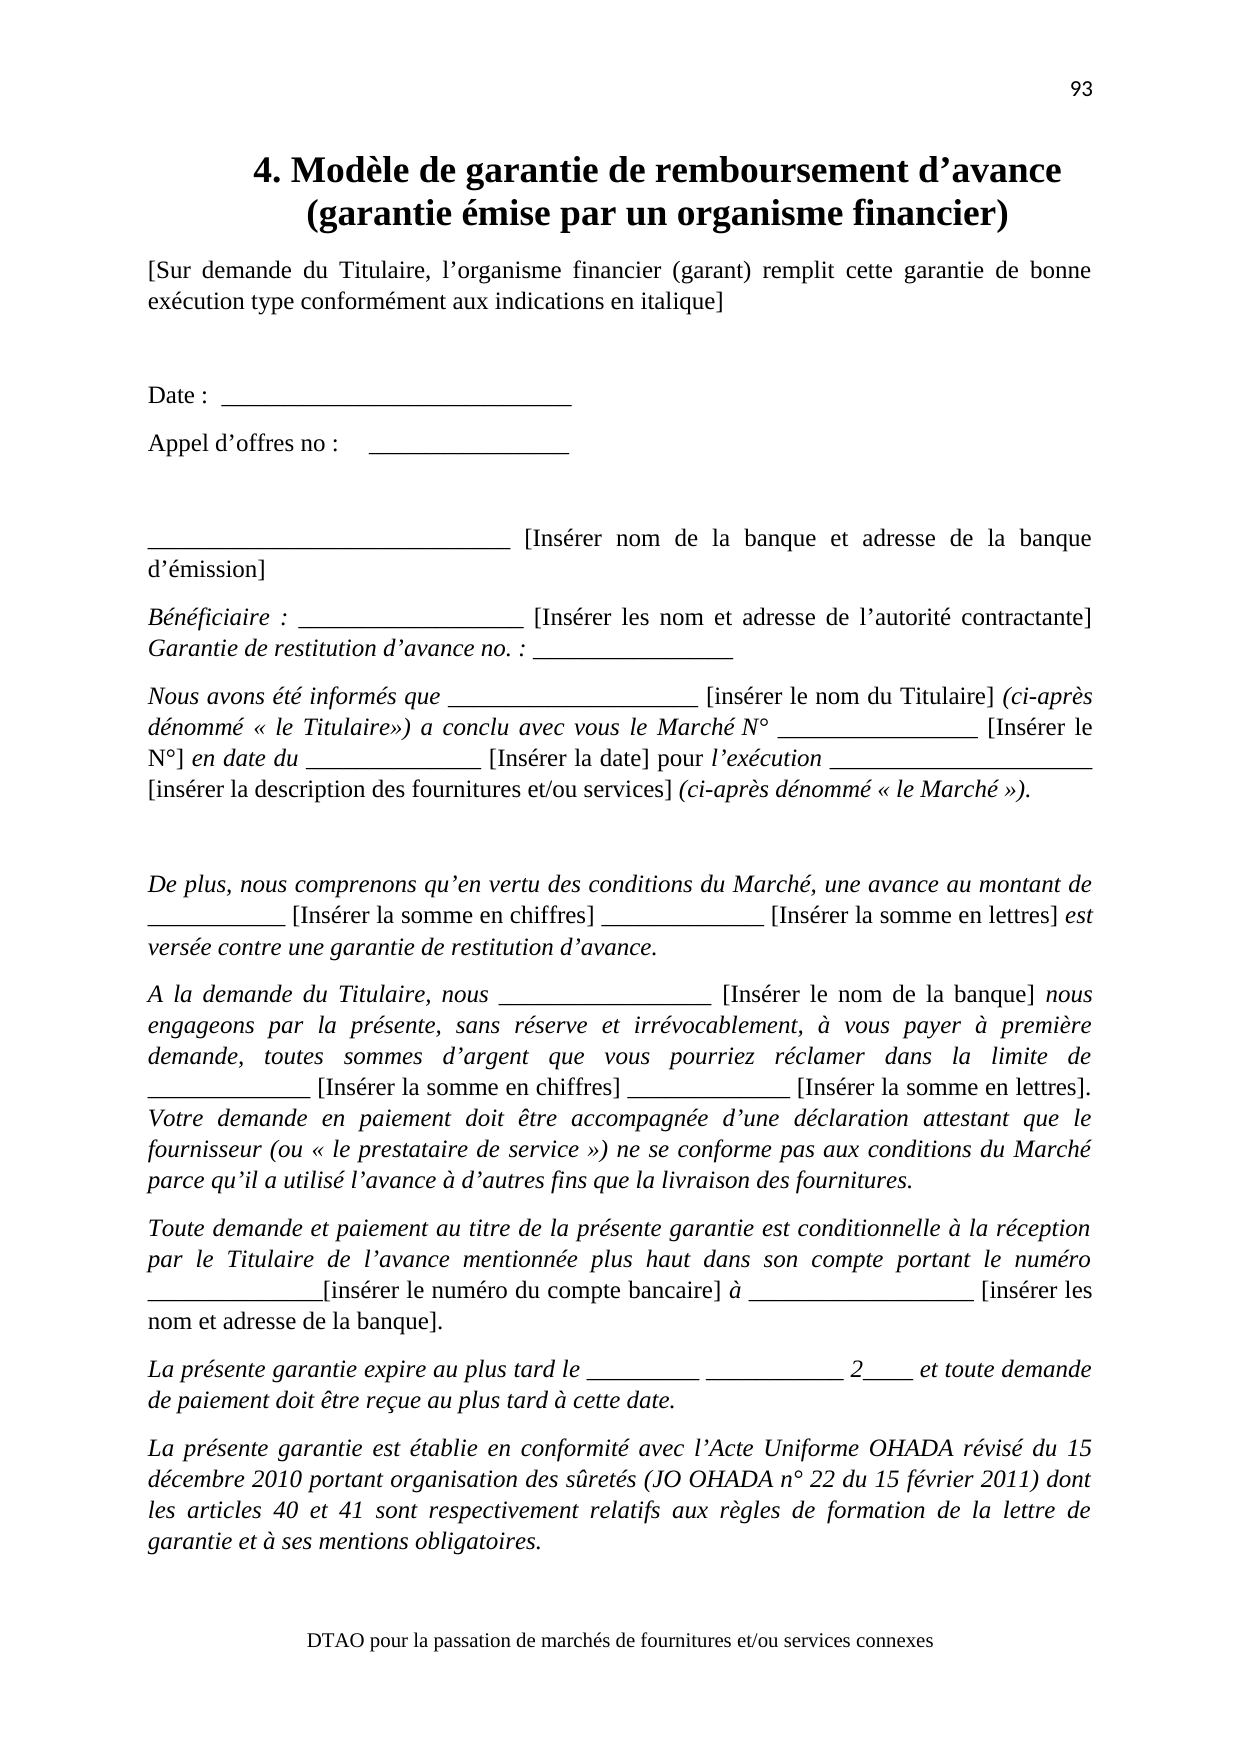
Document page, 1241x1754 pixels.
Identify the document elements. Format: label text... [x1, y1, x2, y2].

text Toute demande et paiement au titre de la présente garantie est conditionnelle à la réception par le Titulaire de l’avance mentionnée plus haut dans son compte portant le numéro ______________[insérer le numéro du compte bancaire] à __________________ [insérer les nom et adresse de la banque]. [148, 1213, 1093, 1335]
text De plus, nous comprenons qu’en vertu des conditions du Marché, une avance au montant de ___________ [Insérer la somme en chiffres] _____________ [Insérer la somme en lettres] est versée contre une garantie de restitution d’avance. [148, 869, 1093, 960]
text La présente garantie expire au plus tard le _________ ___________ 2____ et toute demande de paiement doit être reçue au plus tard à cette date. [148, 1354, 1093, 1414]
text _____________________________ [Insérer nom de la banque et adresse de la banque d’émission] [148, 523, 1093, 583]
text Appel d’offres no : ________________ [148, 428, 1093, 457]
text Bénéficiaire : __________________ [Insérer les nom et adresse de l’autorité contractante] Garantie de restitution d’avance no. : ________________ [148, 602, 1093, 662]
text [Sur demande du Titulaire, l’organisme financier (garant) remplit cette garantie de bonne exécution type conformément aux indications en italique] [148, 255, 1093, 314]
text Date : ____________________________ [148, 380, 1093, 409]
list 4. Modèle de garantie de remboursement d’avance (garantie émise par un organisme financier) [223, 148, 1093, 234]
text Nous avons été informés que ____________________ [insérer le nom du Titulaire] (ci-après dénommé « le Titulaire») a conclu avec vous le Marché N° ________________ [Insérer le N°] en date du ______________ [Insérer la date] pour l’exécution _____________________ [insérer la description des fournitures et/ou services] (ci-après dénommé « le Marché »). [148, 681, 1093, 803]
text A la demande du Titulaire, nous _________________ [Insérer le nom de la banque] nous engageons par la présente, sans réserve et irrévocablement, à vous payer à première demande, toutes sommes d’argent que vous pourriez réclamer dans la limite de _____________ [Insérer la somme en chiffres] _____________ [Insérer la somme en lettres]. Votre demande en paiement doit être accompagnée d’une déclaration attestant que le fournisseur (ou « le prestataire de service ») ne se conforme pas aux conditions du Marché parce qu’il a utilisé l’avance à d’autres fins que la livraison des fournitures. [148, 979, 1093, 1194]
text La présente garantie est établie en conformité avec l’Acte Uniforme OHADA révisé du 15 décembre 2010 portant organisation des sûretés (JO OHADA n° 22 du 15 février 2011) dont les articles 40 et 41 sont respectivement relatifs aux règles de formation de la lettre de garantie et à ses mentions obligatoires. [148, 1433, 1093, 1555]
